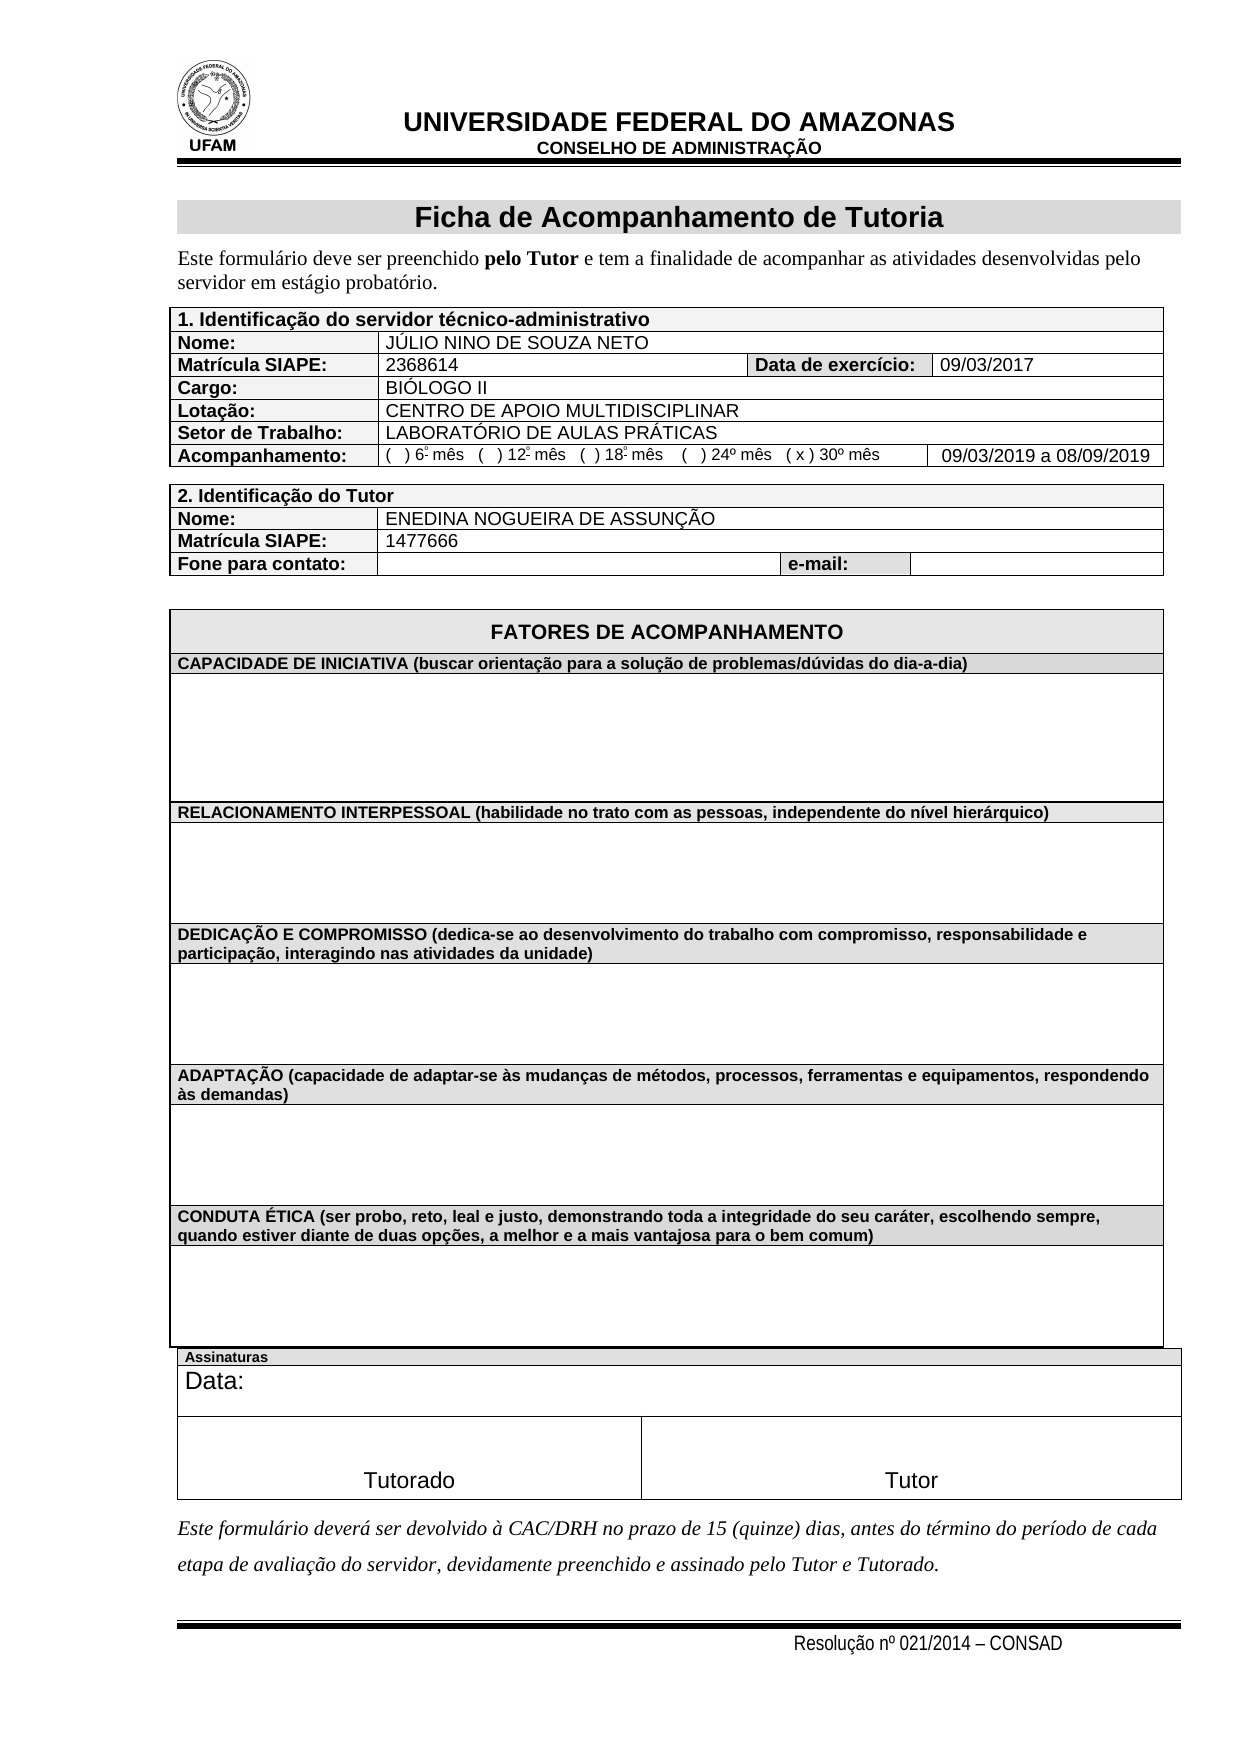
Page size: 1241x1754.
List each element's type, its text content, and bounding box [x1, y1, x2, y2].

table_cell Fone para contato: [171, 553, 377, 574]
table_cell 1477666 [378, 530, 1163, 552]
table_cell Nome: [171, 332, 378, 353]
table_cell 09/03/2017 [933, 354, 1163, 376]
table_cell [171, 1246, 1163, 1346]
table_cell ( ) 6º mês ( ) 12º mês ( ) 18º mês ( ) 24º mês ( x ) 30º mês [379, 445, 927, 466]
table_cell [911, 553, 1163, 574]
table_cell Nome: [171, 508, 377, 529]
table_cell ADAPTAÇÃO (capacidade de adaptar-se às mudanças de métodos, processos, ferramentas e equipamentos, respondendo às demandas) [171, 1065, 1163, 1104]
table_cell DEDICAÇÃO E COMPROMISSO (dedica-se ao desenvolvimento do trabalho com compromisso, responsabilidade e participação, interagindo nas atividades da unidade) [171, 924, 1163, 963]
table_cell [171, 823, 1163, 923]
table_header Assinaturas [178, 1349, 1181, 1365]
table_cell [171, 674, 1163, 801]
table_header 1. Identificação do servidor técnico-administrativo [171, 308, 1163, 331]
table_cell RELACIONAMENTO INTERPESSOAL (habilidade no trato com as pessoas, independente do nível hierárquico) [171, 803, 1163, 822]
table_cell LABORATÓRIO DE AULAS PRÁTICAS [379, 422, 1163, 444]
table_header FATORES DE ACOMPANHAMENTO [171, 610, 1163, 653]
table_header 2. Identificação do Tutor [171, 485, 1163, 507]
table_cell [378, 553, 780, 574]
table_cell Lotação: [171, 400, 378, 421]
table_cell Acompanhamento: [171, 445, 378, 466]
table_cell CENTRO DE APOIO MULTIDISCIPLINAR [379, 400, 1163, 421]
text Este formulário deve ser preenchido pelo Tutor e tem a finalidade de acompanhar as atividades desenvolvidas pelo servidor em estágio probatório. [177, 246, 1181, 294]
table_cell 2368614 [379, 354, 747, 376]
table_cell Tutor [642, 1417, 1181, 1498]
table_cell CONDUTA ÉTICA (ser probo, reto, leal e justo, demonstrando toda a integridade do seu caráter, escolhendo sempre, quando estiver diante de duas opções, a melhor e a mais vantajosa para o bem comum) [171, 1206, 1163, 1245]
table_cell JÚLIO NINO DE SOUZA NETO [379, 332, 1163, 353]
table_cell Cargo: [171, 377, 378, 398]
table_cell [171, 964, 1163, 1064]
table_cell [171, 1105, 1163, 1205]
table_cell CAPACIDADE DE INICIATIVA (buscar orientação para a solução de problemas/dúvidas do dia-a-dia) [171, 654, 1163, 673]
text Este formulário deverá ser devolvido à CAC/DRH no prazo de 15 (quinze) dias, antes do término do período de cada etapa de avaliação do servidor, devidamente preenchido e assinado pelo Tutor e Tutorado. [177, 1516, 1181, 1576]
table_cell Data: [178, 1366, 1181, 1416]
table_cell BIÓLOGO II [379, 377, 1163, 398]
table_cell ENEDINA NOGUEIRA DE ASSUNÇÃO [378, 508, 1163, 529]
picture [177, 60, 252, 151]
table_cell Matrícula SIAPE: [171, 530, 377, 552]
table_cell 09/03/2019 a 08/09/2019 [928, 445, 1163, 466]
table_cell Matrícula SIAPE: [171, 354, 378, 376]
table_cell Setor de Trabalho: [171, 422, 378, 444]
table_cell Tutorado [178, 1417, 641, 1498]
table_cell Data de exercício: [748, 354, 932, 376]
table_cell e-mail: [781, 553, 910, 574]
text Ficha de Acompanhamento de Tutoria [177, 200, 1181, 234]
